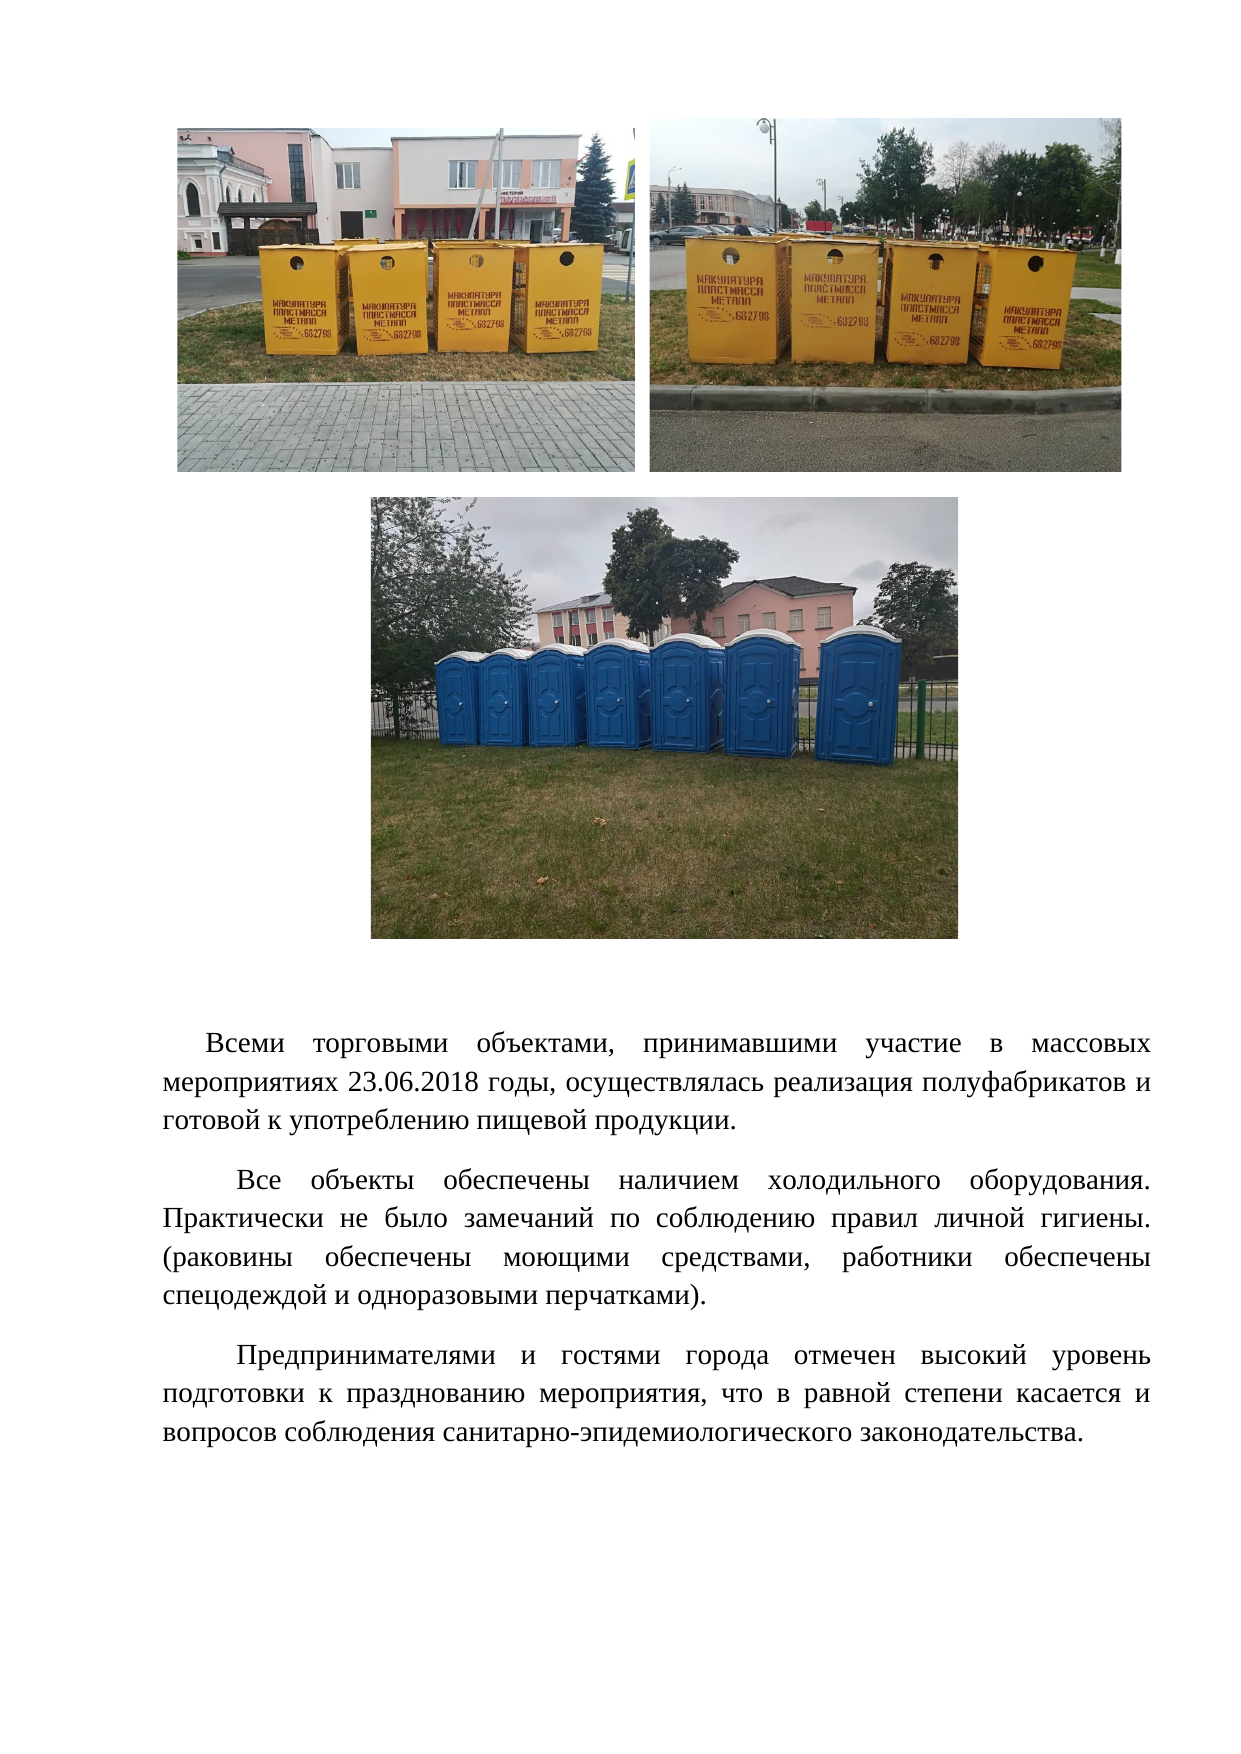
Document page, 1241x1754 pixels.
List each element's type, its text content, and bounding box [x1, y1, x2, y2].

text Все объекты обеспечены наличием холодильного оборудования. Практически не было замечаний по соблюдению правил личной гигиены. (раковины обеспечены моющими средствами, работники обеспечены спецодеждой и одноразовыми перчатками). [162, 1162, 1152, 1311]
text Предпринимателями и гостями города отмечен высокий уровень подготовки к празднованию мероприятия, что в равной степени касается и вопросов соблюдения санитарно-эпидемиологического законодательства. [162, 1337, 1152, 1447]
picture [177, 128, 635, 472]
picture [370, 497, 959, 939]
picture [649, 118, 1122, 472]
text Всеми торговыми объектами, принимавшими участие в массовых мероприятиях 23.06.2018 годы, осуществлялась реализация полуфабрикатов и готовой к употреблению пищевой продукции. [162, 1025, 1152, 1136]
